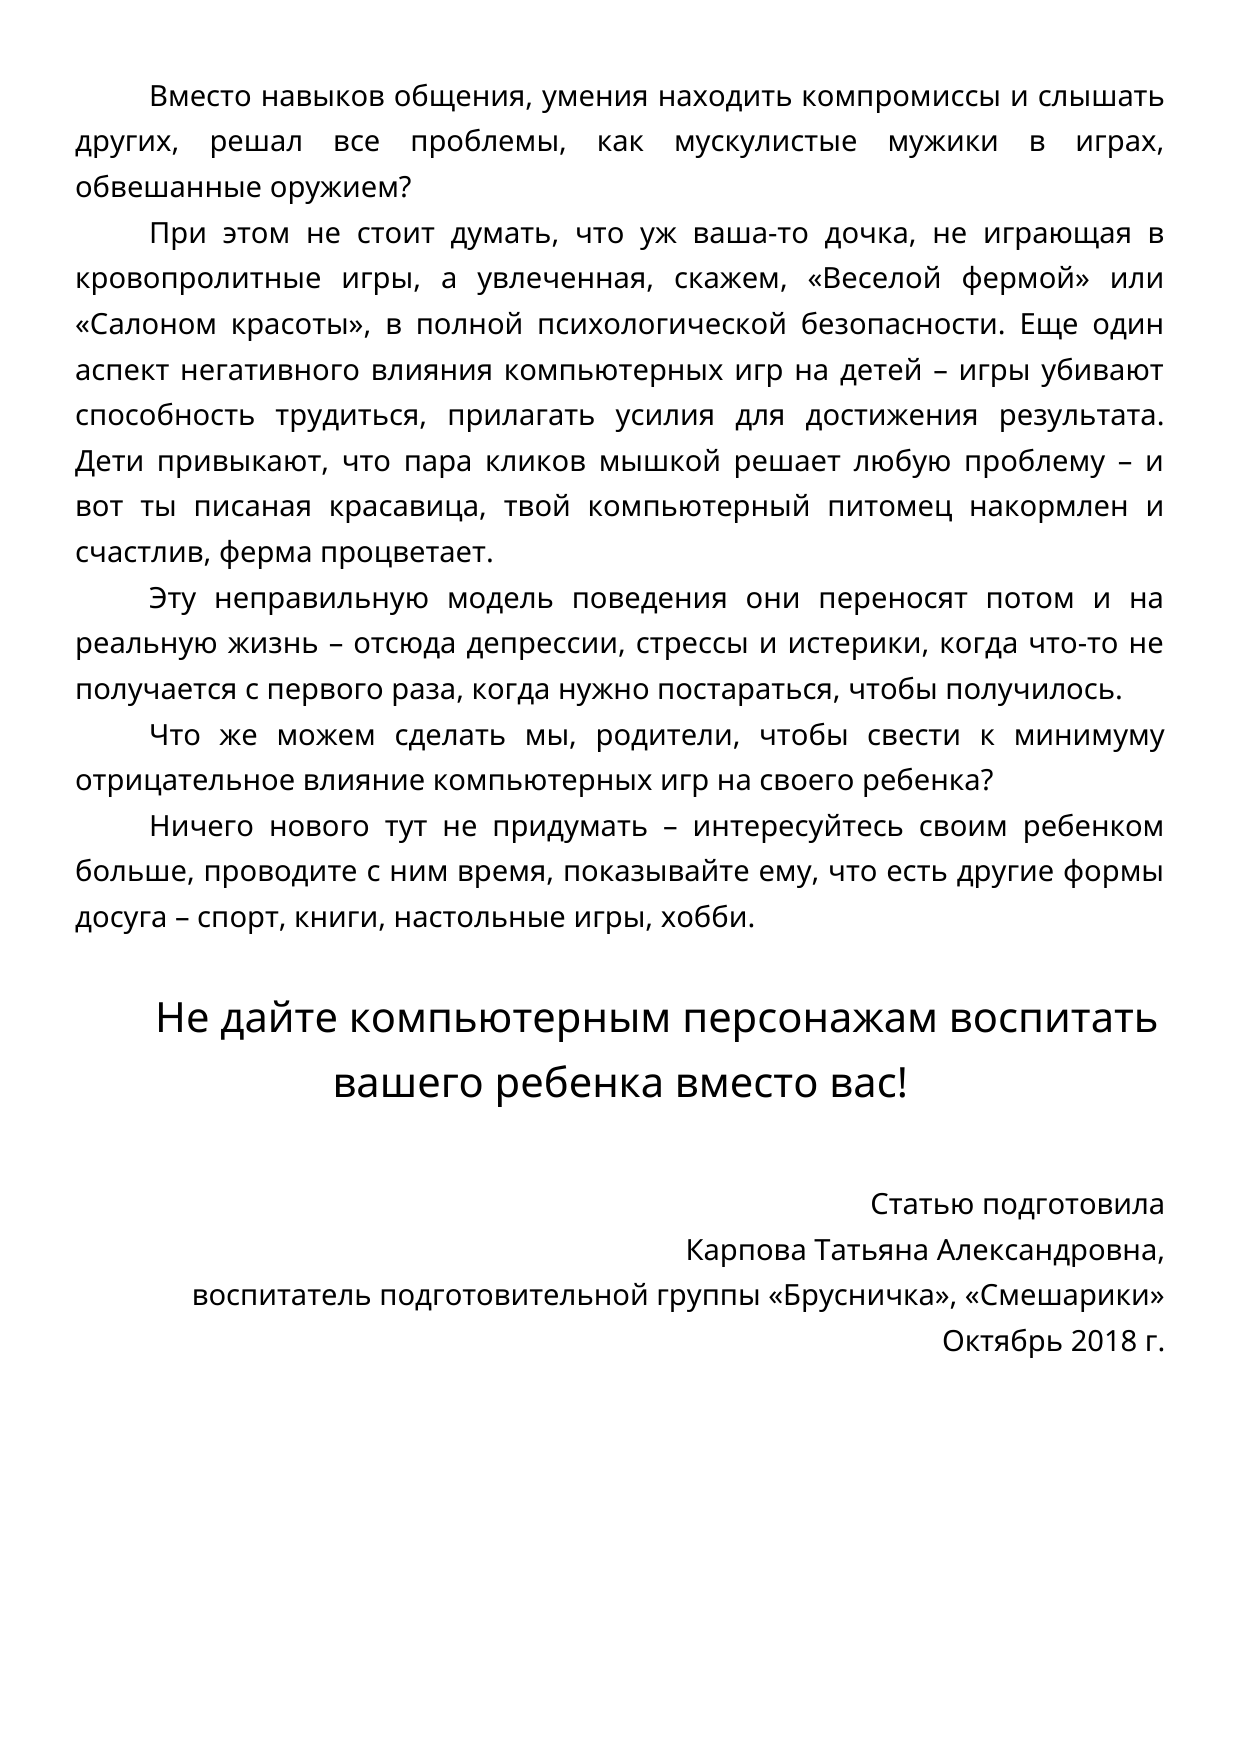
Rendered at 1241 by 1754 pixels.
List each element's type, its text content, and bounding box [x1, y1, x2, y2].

text Ничего нового тут не придумать – интересуйтесь своим ребенком больше, проводите с ним время, показывайте ему, что есть другие формы досуга – спорт, книги, настольные игры, хобби. [75, 805, 1165, 936]
text воспитатель подготовительной группы «Брусничка», «Смешарики» [75, 1274, 1165, 1314]
text Октябрь 2018 г. [75, 1320, 1165, 1360]
text Вместо навыков общения, умения находить компромиссы и слышать других, решал все проблемы, как мускулистые мужики в играх, обвешанные оружием? [75, 75, 1165, 206]
text При этом не стоит думать, что уж ваша-то дочка, не играющая в кровопролитные игры, а увлеченная, скажем, «Веселой фермой» или «Салоном красоты», в полной психологической безопасности. Еще один аспект негативного влияния компьютерных игр на детей – игры убивают способность трудиться, прилагать усилия для достижения результата. Дети привыкают, что пара кликов мышкой решает любую проблему – и вот ты писаная красавица, твой компьютерный питомец накормлен и счастлив, ферма процветает. [75, 212, 1165, 571]
text Эту неправильную модель поведения они переносят потом и на реальную жизнь – отсюда депрессии, стрессы и истерики, когда что-то не получается с первого раза, когда нужно постараться, чтобы получилось. [75, 577, 1165, 708]
text Что же можем сделать мы, родители, чтобы свести к минимуму отрицательное влияние компьютерных игр на своего ребенка? [75, 714, 1165, 799]
text Карпова Татьяна Александровна, [75, 1229, 1165, 1268]
text Статью подготовила [75, 1183, 1165, 1223]
text Не дайте компьютерным персонажам воспитать вашего ребенка вместо вас! [75, 987, 1165, 1109]
